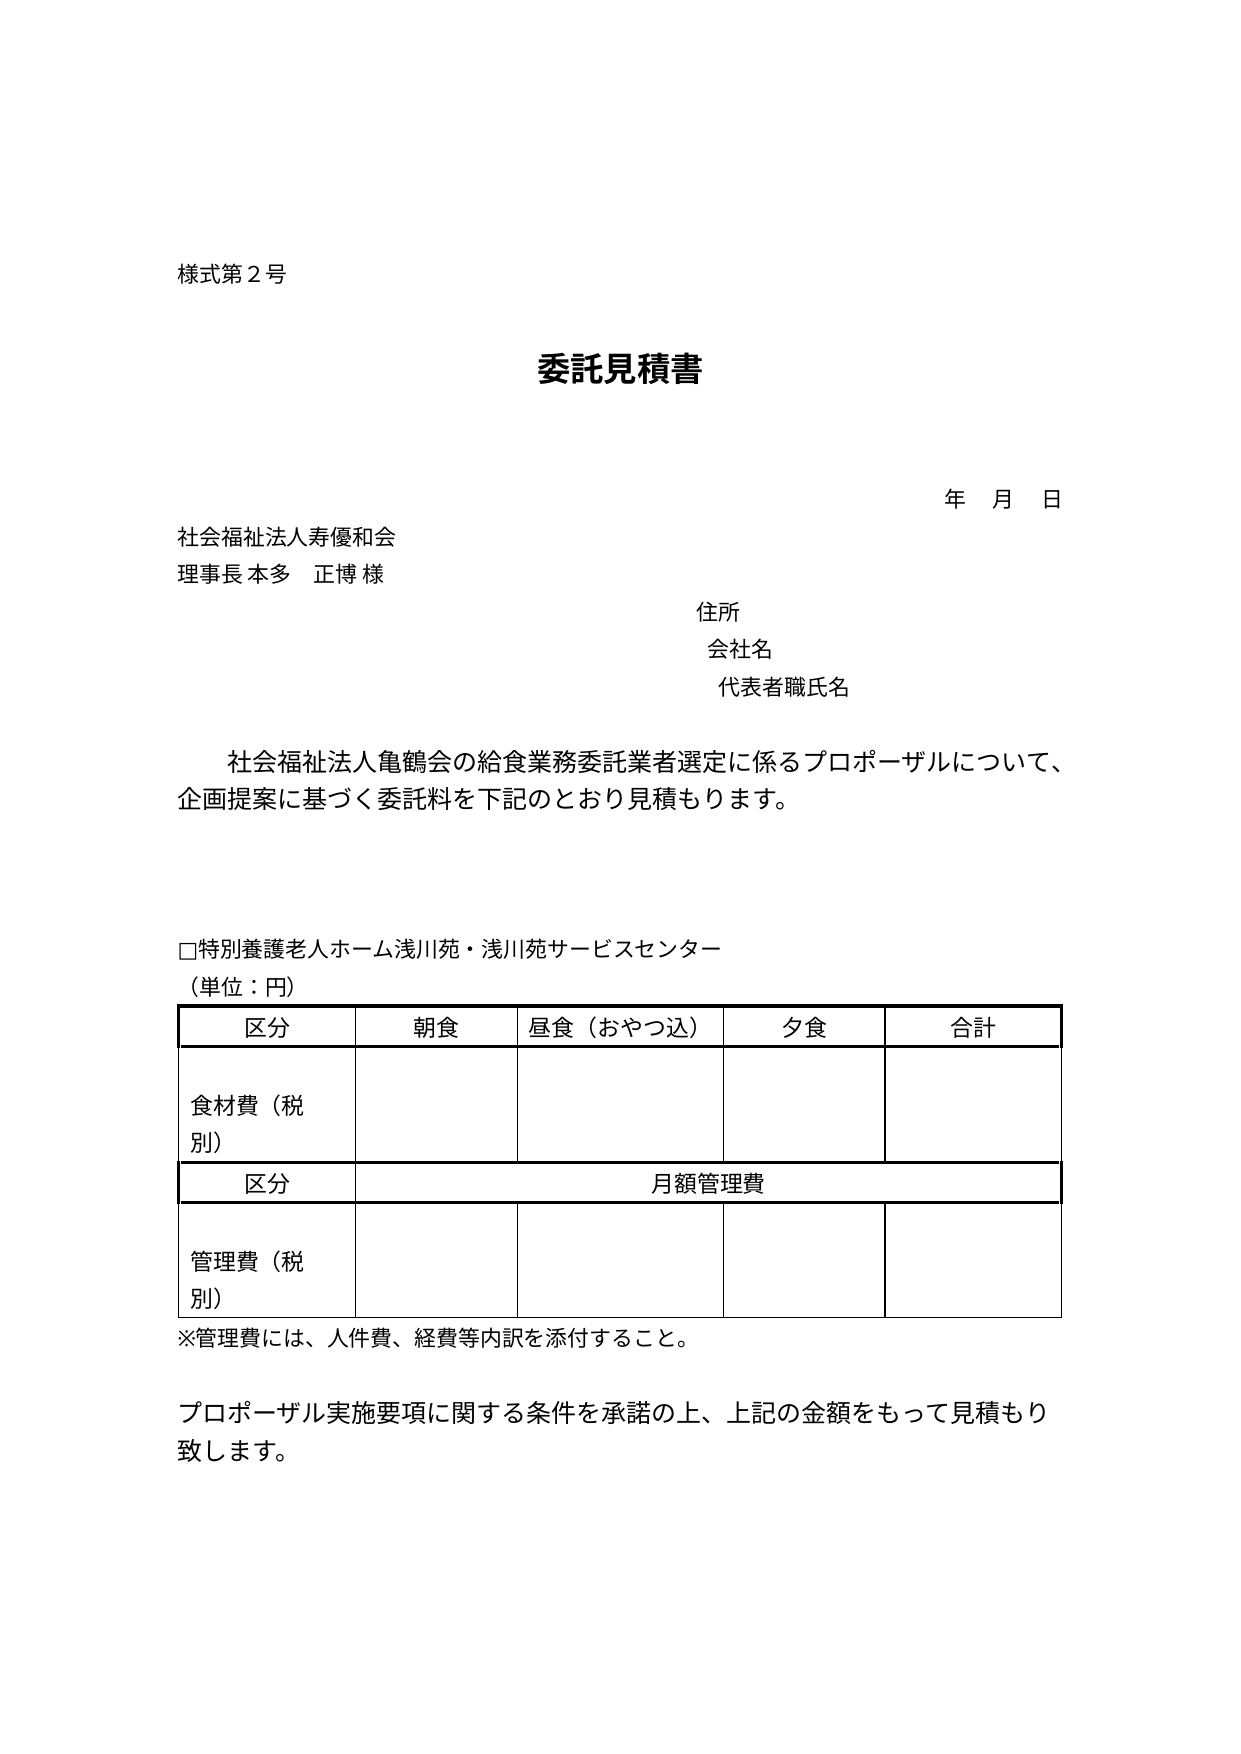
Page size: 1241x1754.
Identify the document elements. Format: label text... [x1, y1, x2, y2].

table_cell [886, 1201, 1061, 1317]
table_cell [356, 1048, 517, 1161]
table_header 合計 [886, 1008, 1060, 1045]
text 住所 [177, 592, 1063, 629]
table_header 区分 [180, 1008, 355, 1045]
table_cell 区分 [180, 1161, 355, 1201]
text 委託見積書 [177, 329, 1063, 404]
text ※管理費には、人件費、経費等内訳を添付すること。 [177, 1318, 1063, 1355]
table_header 夕食 [724, 1008, 884, 1045]
table_header 朝食 [356, 1008, 517, 1045]
text 理事長 本多 正博 様 [177, 554, 1063, 592]
table_cell [518, 1048, 723, 1161]
text プロポーザル実施要項に関する条件を承諾の上、上記の金額をもって見積もり致します。 [177, 1393, 1063, 1468]
table_cell 管理費（税別） [179, 1201, 355, 1317]
table_cell [356, 1204, 517, 1317]
text 年 月 日 [177, 479, 1063, 517]
table_cell [518, 1204, 723, 1317]
table_cell 食材費（税別） [179, 1045, 355, 1161]
table_cell [724, 1204, 884, 1317]
text 会社名 [177, 629, 1063, 667]
text 社会福祉法人亀鶴会の給食業務委託業者選定に係るプロポーザルについて、企画提案に基づく委託料を下記のとおり見積もります。 [177, 742, 1063, 817]
table_cell [886, 1045, 1061, 1161]
table_cell [724, 1048, 884, 1161]
text 社会福祉法人寿優和会 [177, 517, 1063, 554]
text 様式第２号 [177, 254, 1063, 292]
table_header 昼食（おやつ込） [518, 1008, 723, 1045]
table_cell 月額管理費 [356, 1161, 1060, 1201]
text 代表者職氏名 [177, 667, 1063, 704]
text □特別養護老人ホーム浅川苑・浅川苑サービスセンター （単位：円） [177, 929, 1063, 1004]
